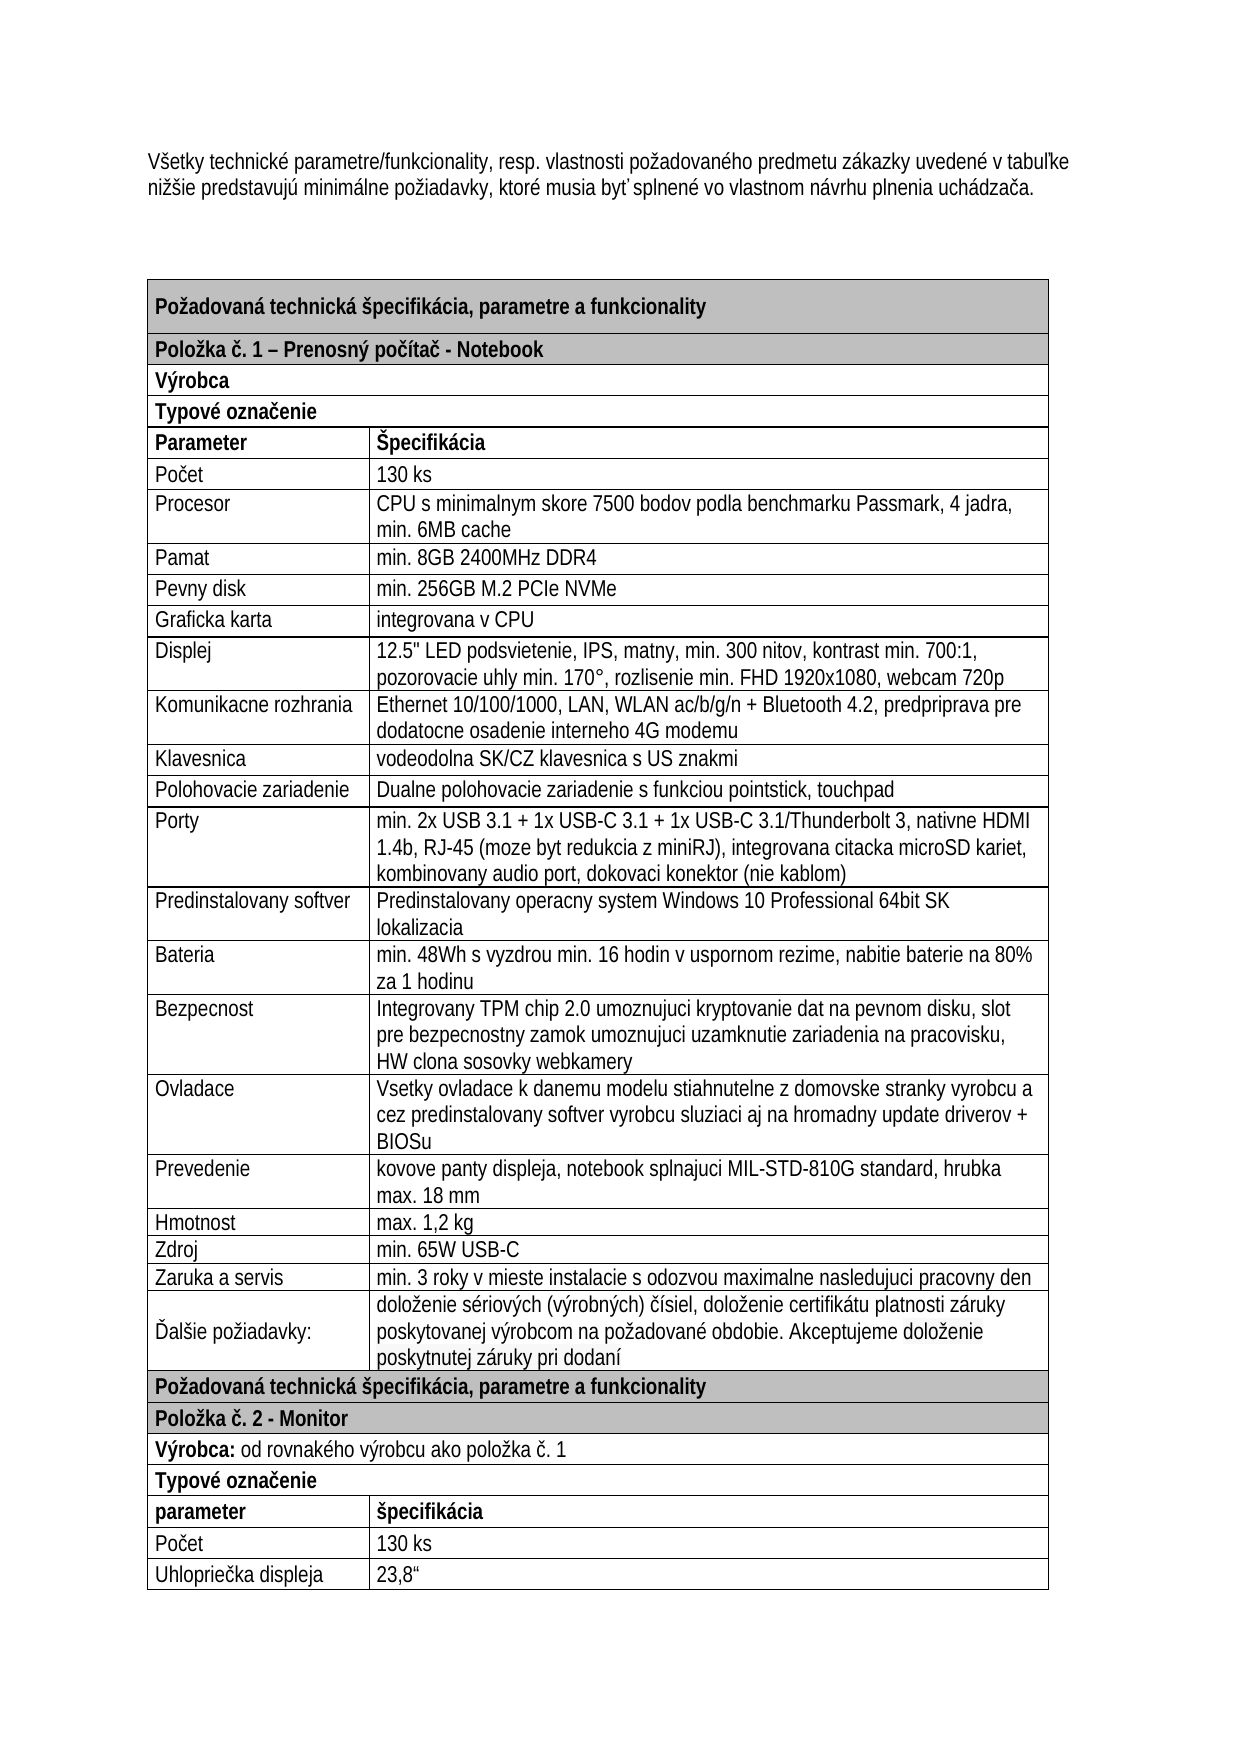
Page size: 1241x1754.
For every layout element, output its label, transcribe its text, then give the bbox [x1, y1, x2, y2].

table_cell min. 3 roky v mieste instalacie s odozvou maximalne nasledujuci pracovny den [370, 1264, 1048, 1290]
table_cell vodeodolna SK/CZ klavesnica s US znakmi [370, 745, 1048, 775]
table_header Požadovaná technická špecifikácia, parametre a funkcionality [148, 280, 1048, 333]
table_cell Položka č. 2 - Monitor [148, 1403, 1048, 1433]
table_cell min. 48Wh s vyzdrou min. 16 hodin v uspornom rezime, nabitie baterie na 80% za 1 hodinu [370, 941, 1048, 994]
table_cell doloženie sériových (výrobných) čísiel, doloženie certifikátu platnosti záruky poskytovanej výrobcom na požadované obdobie. Akceptujeme doloženie poskytnutej záruky pri dodaní [370, 1291, 1048, 1370]
table_cell Komunikacne rozhrania [148, 691, 369, 744]
table_cell min. 2x USB 3.1 + 1x USB-C 3.1 + 1x USB-C 3.1/Thunderbolt 3, nativne HDMI 1.4b, RJ-45 (moze byt redukcia z miniRJ), integrovana citacka microSD kariet, kombinovany audio port, dokovaci konektor (nie kablom) [370, 808, 1048, 886]
table_cell Počet [148, 459, 369, 489]
table_cell Výrobca: od rovnakého výrobcu ako položka č. 1 [148, 1434, 1048, 1464]
table_cell Predinstalovany operacny system Windows 10 Professional 64bit SK lokalizacia [370, 888, 1048, 940]
table_cell Ďalšie požiadavky: [148, 1291, 369, 1370]
table_cell špecifikácia [370, 1496, 1048, 1527]
table_cell Zaruka a servis [148, 1264, 369, 1290]
table_cell Porty [148, 808, 369, 886]
table_cell Predinstalovany softver [148, 888, 369, 940]
table_cell parameter [148, 1496, 369, 1527]
table_cell max. 1,2 kg [370, 1209, 1048, 1235]
table_cell min. 65W USB-C [370, 1236, 1048, 1263]
table_cell Klavesnica [148, 745, 369, 775]
table_cell Typové označenie [148, 396, 1048, 426]
table_cell Procesor [148, 490, 369, 543]
table_cell Položka č. 1 – Prenosný počítač - Notebook [148, 334, 1048, 364]
table_cell 130 ks [370, 1528, 1048, 1558]
table_cell Typové označenie [148, 1465, 1048, 1495]
table_cell Ethernet 10/100/1000, LAN, WLAN ac/b/g/n + Bluetooth 4.2, predpriprava pre dodatocne osadenie interneho 4G modemu [370, 691, 1048, 744]
table_cell Vsetky ovladace k danemu modelu stiahnutelne z domovske stranky vyrobcu a cez predinstalovany softver vyrobcu sluziaci aj na hromadny update driverov + BIOSu [370, 1075, 1048, 1154]
table_cell kovove panty displeja, notebook splnajuci MIL-STD-810G standard, hrubka max. 18 mm [370, 1155, 1048, 1208]
table_cell Pamat [148, 544, 369, 574]
table_cell Výrobca [148, 365, 1048, 395]
table_cell Požadovaná technická špecifikácia, parametre a funkcionality [148, 1371, 1048, 1402]
table_cell Pevny disk [148, 575, 369, 605]
table_cell Polohovacie zariadenie [148, 776, 369, 806]
table_cell min. 8GB 2400MHz DDR4 [370, 544, 1048, 574]
table_cell integrovana v CPU [370, 606, 1048, 636]
table_cell Špecifikácia [370, 428, 1048, 458]
table_cell Bateria [148, 941, 369, 994]
table_cell Graficka karta [148, 606, 369, 636]
table_cell Integrovany TPM chip 2.0 umoznujuci kryptovanie dat na pevnom disku, slot pre bezpecnostny zamok umoznujuci uzamknutie zariadenia na pracovisku, HW clona sosovky webkamery [370, 995, 1048, 1074]
table_cell Dualne polohovacie zariadenie s funkciou pointstick, touchpad [370, 776, 1048, 806]
table_cell Hmotnost [148, 1209, 369, 1235]
table_cell Parameter [148, 428, 369, 458]
table_cell Prevedenie [148, 1155, 369, 1208]
table_cell 23,8“ [370, 1559, 1048, 1589]
text Všetky technické parametre/funkcionality, resp. vlastnosti požadovaného predmetu zákazky uvedené v tabuľke nižšie predstavujú minimálne požiadavky, ktoré musia byť splnené vo vlastnom návrhu plnenia uchádzača. [148, 148, 1093, 200]
table_cell Uhlopriečka displeja [148, 1559, 369, 1589]
table_cell 12.5" LED podsvietenie, IPS, matny, min. 300 nitov, kontrast min. 700:1, pozorovacie uhly min. 170°, rozlisenie min. FHD 1920x1080, webcam 720p [370, 638, 1048, 690]
table_cell Ovladace [148, 1075, 369, 1154]
table_cell Počet [148, 1528, 369, 1558]
table_cell Displej [148, 638, 369, 690]
table_cell 130 ks [370, 459, 1048, 489]
table_cell Bezpecnost [148, 995, 369, 1074]
table_cell min. 256GB M.2 PCIe NVMe [370, 575, 1048, 605]
table_cell CPU s minimalnym skore 7500 bodov podla benchmarku Passmark, 4 jadra, min. 6MB cache [370, 490, 1048, 543]
table_cell Zdroj [148, 1236, 369, 1263]
